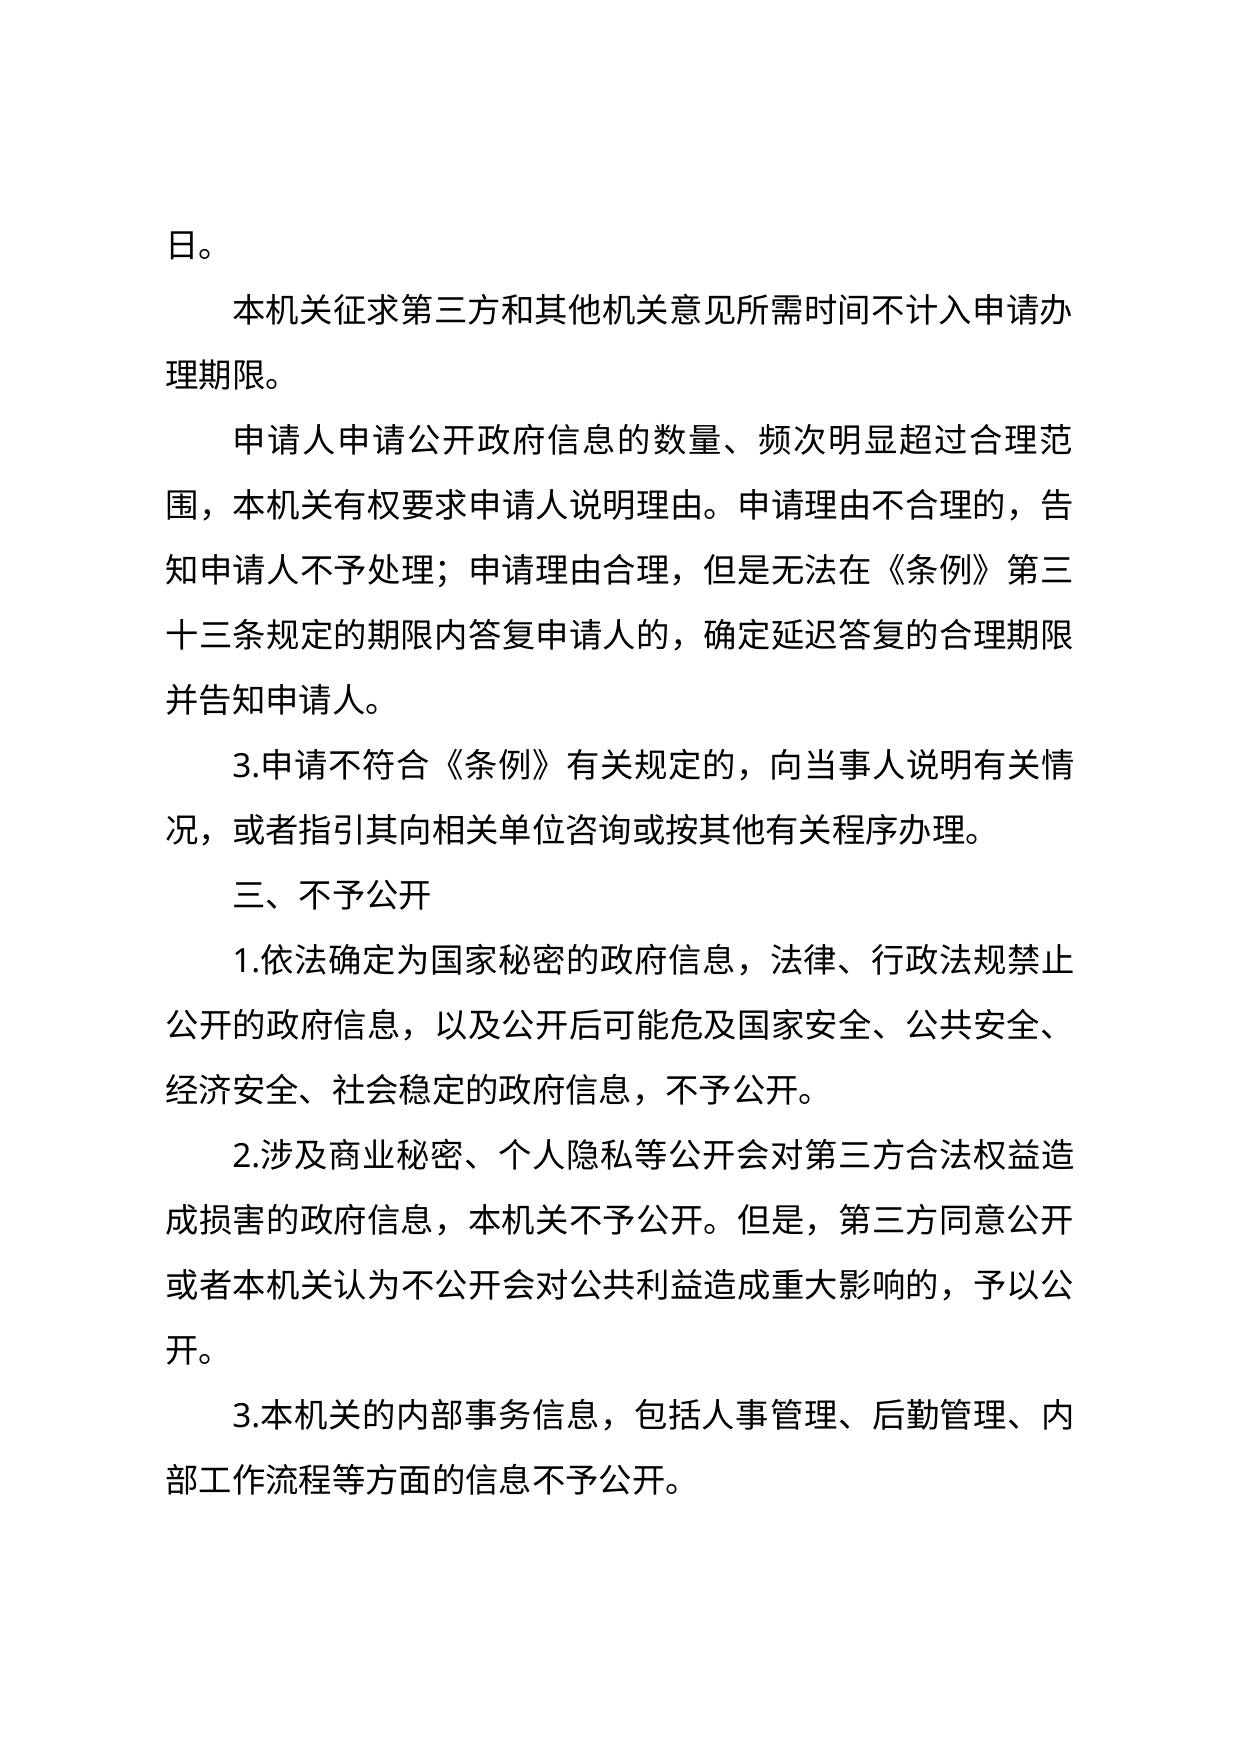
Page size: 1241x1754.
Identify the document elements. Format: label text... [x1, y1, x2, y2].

text 申请人申请公开政府信息的数量、频次明显超过合理范围，本机关有权要求申请人说明理由。申请理由不合理的，告知申请人不予处理；申请理由合理，但是无法在《条例》第三十三条规定的期限内答复申请人的，确定延迟答复的合理期限并告知申请人。 [165, 406, 1075, 731]
text 三、不予公开 [165, 861, 1075, 926]
text 1.依法确定为国家秘密的政府信息，法律、行政法规禁止公开的政府信息，以及公开后可能危及国家安全、公共安全、经济安全、社会稳定的政府信息，不予公开。 [165, 926, 1075, 1121]
text 3.本机关的内部事务信息，包括人事管理、后勤管理、内部工作流程等方面的信息不予公开。 [165, 1381, 1075, 1511]
text 2.涉及商业秘密、个人隐私等公开会对第三方合法权益造成损害的政府信息，本机关不予公开。但是，第三方同意公开或者本机关认为不公开会对公共利益造成重大影响的，予以公开。 [165, 1121, 1075, 1381]
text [165, 211, 1075, 276]
text 本机关征求第三方和其他机关意见所需时间不计入申请办理期限。 [165, 276, 1075, 406]
text 3.申请不符合《条例》有关规定的，向当事人说明有关情况，或者指引其向相关单位咨询或按其他有关程序办理。 [165, 731, 1075, 861]
